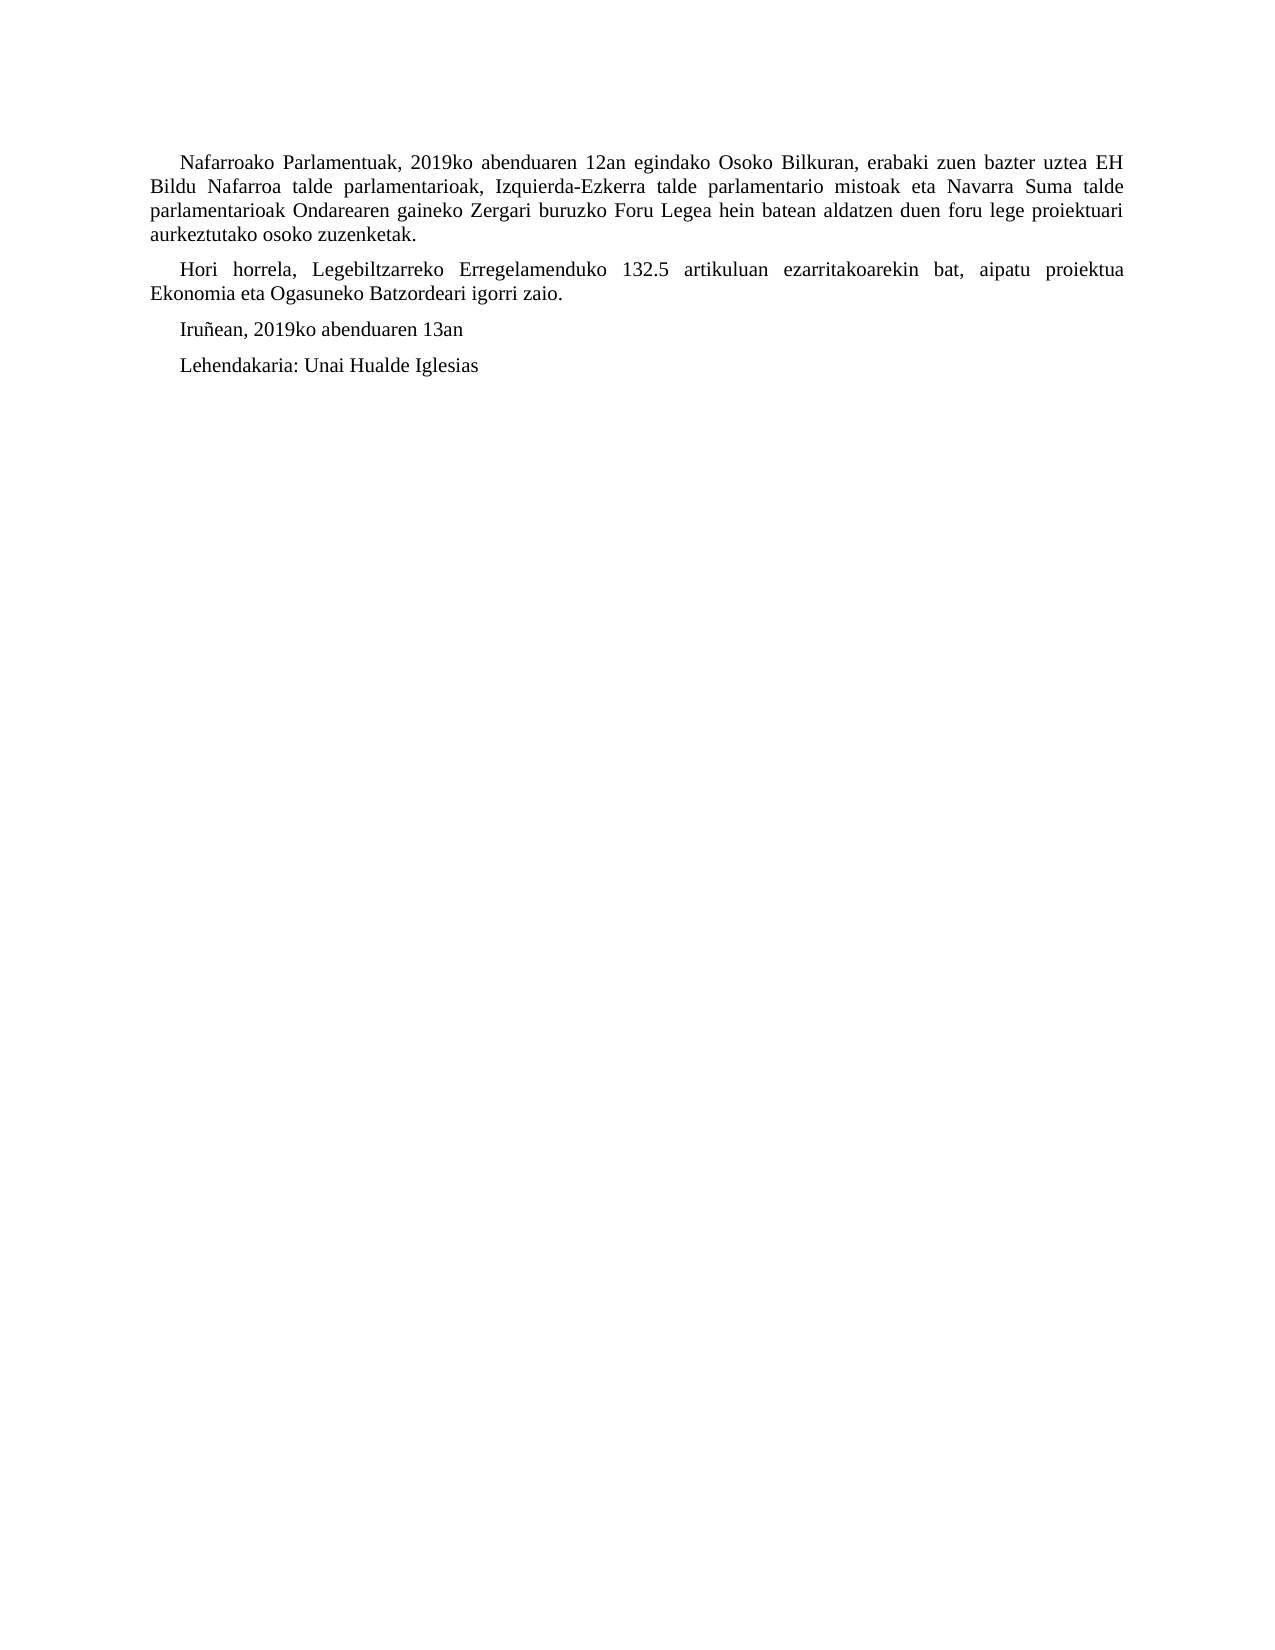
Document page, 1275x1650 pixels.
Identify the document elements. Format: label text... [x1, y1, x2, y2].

text Iruñean, 2019ko abenduaren 13an [150, 317, 1125, 341]
text Hori horrela, Legebiltzarreko Erregelamenduko 132.5 artikuluan ezarritakoarekin bat, aipatu proiektua Ekonomia eta Ogasuneko Batzordeari igorri zaio. [150, 258, 1125, 306]
text Nafarroako Parlamentuak, 2019ko abenduaren 12an egindako Osoko Bilkuran, erabaki zuen bazter uztea EH Bildu Nafarroa talde parlamentarioak, Izquierda-Ezkerra talde parlamentario mistoak eta Navarra Suma talde parlamentarioak Ondarearen gaineko Zergari buruzko Foru Legea hein batean aldatzen duen foru lege proiektuari aurkeztutako osoko zuzenketak. [150, 150, 1125, 246]
text Lehendakaria: Unai Hualde Iglesias [150, 353, 1125, 377]
